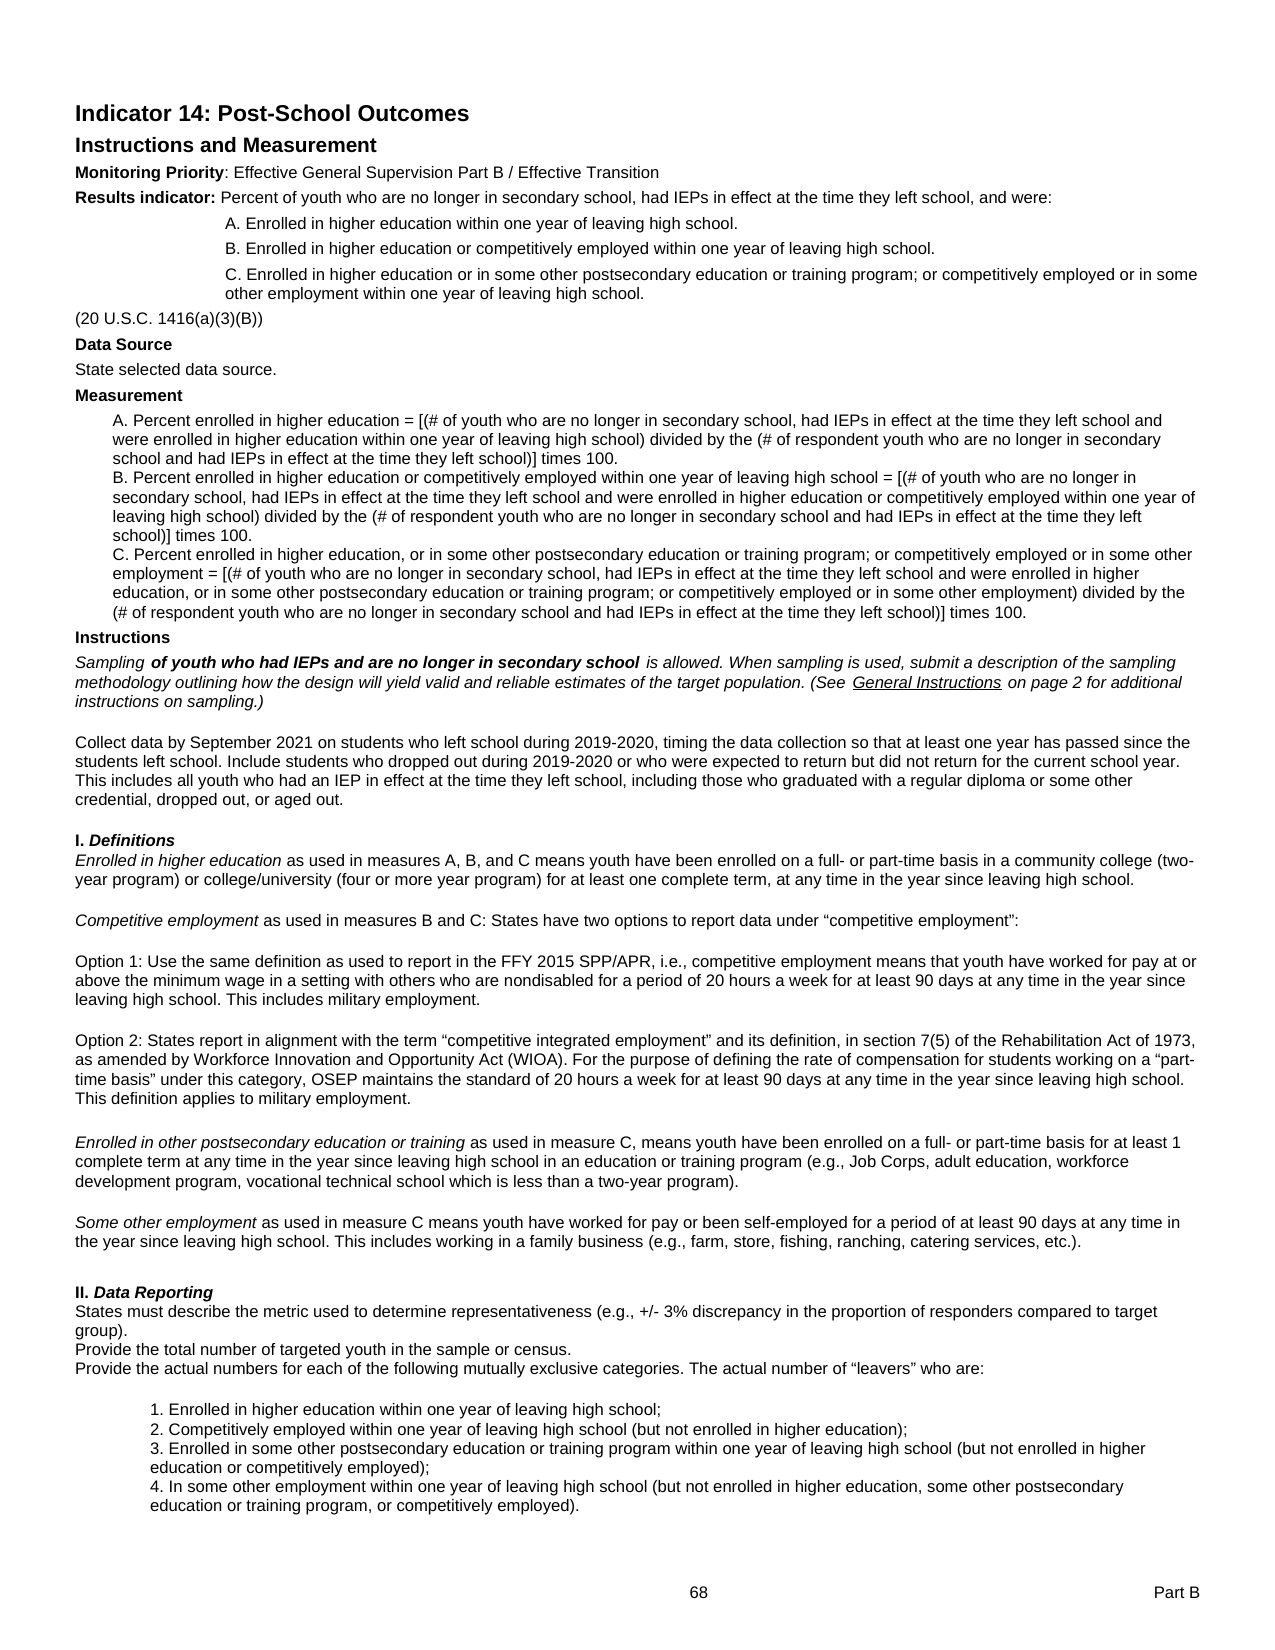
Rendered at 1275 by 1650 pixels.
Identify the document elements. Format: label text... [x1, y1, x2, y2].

text Option 2: States report in alignment with the term “competitive integrated employment” and its definition, in section 7(5) of the Rehabilitation Act of 1973, as amended by Workforce Innovation and Opportunity Act (WIOA). For the purpose of defining the rate of compensation for students working on a “part-time basis” under this category, OSEP maintains the standard of 20 hours a week for at least 90 days at any time in the year since leaving high school. This definition applies to military employment. [75, 1031, 1200, 1108]
text C. Enrolled in higher education or in some other postsecondary education or training program; or competitively employed or in some other employment within one year of leaving high school. [225, 264, 1200, 303]
text II. Data Reporting [75, 1282, 1200, 1302]
text 1. Enrolled in higher education within one year of leaving high school; [120, 1400, 1200, 1419]
text 3. Enrolled in some other postsecondary education or training program within one year of leaving high school (but not enrolled in higher education or competitively employed); [150, 1438, 1200, 1477]
text Option 1: Use the same definition as used to report in the FFY 2015 SPP/APR, i.e., competitive employment means that youth have worked for pay at or above the minimum wage in a setting with others who are nondisabled for a period of 20 hours a week for at least 90 days at any time in the year since leaving high school. This includes military employment. [75, 952, 1200, 1009]
text Some other employment as used in measure C means youth have worked for pay or been self-employed for a period of at least 90 days at any time in the year since leaving high school. This includes working in a family business (e.g., farm, store, fishing, ranching, catering services, etc.). [75, 1212, 1200, 1251]
text Instructions [75, 628, 1200, 647]
text I. Definitions [75, 831, 1200, 850]
text 4. In some other employment within one year of leaving high school (but not enrolled in higher education, some other postsecondary education or training program, or competitively employed). [150, 1477, 1200, 1515]
text State selected data source. [75, 360, 1200, 379]
text Competitive employment as used in measures B and C: States have two options to report data under “competitive employment”: [75, 911, 1200, 930]
text A. Percent enrolled in higher education = [(# of youth who are no longer in secondary school, had IEPs in effect at the time they left school and were enrolled in higher education within one year of leaving high school) divided by the (# of respondent youth who are no longer in secondary school and had IEPs in effect at the time they left school)] times 100. [112, 411, 1200, 468]
text Provide the total number of targeted youth in the sample or census. [75, 1340, 1200, 1359]
text Instructions and Measurement [75, 133, 1200, 157]
text Enrolled in higher education as used in measures A, B, and C means youth have been enrolled on a full- or part-time basis in a community college (two-year program) or college/university (four or more year program) for at least one complete term, at any time in the year since leaving high school. [75, 850, 1200, 889]
subtitle Indicator 14: Post-School Outcomes [75, 100, 1200, 126]
text A. Enrolled in higher education within one year of leaving high school. [75, 214, 1200, 233]
text Measurement [75, 385, 1200, 404]
text Monitoring Priority: Effective General Supervision Part B / Effective Transition [75, 163, 1200, 182]
text Sampling of youth who had IEPs and are no longer in secondary school is allowed. When sampling is used, submit a description of the sampling methodology outlining how the design will yield valid and reliable estimates of the target population. (See General Instructions on page 2 for additional instructions on sampling.) [75, 653, 1200, 711]
text Results indicator: Percent of youth who are no longer in secondary school, had IEPs in effect at the time they left school, and were: [75, 188, 1200, 207]
text Enrolled in other postsecondary education or training as used in measure C, means youth have been enrolled on a full- or part-time basis for at least 1 complete term at any time in the year since leaving high school in an education or training program (e.g., Job Corps, adult education, workforce development program, vocational technical school which is less than a two-year program). [75, 1133, 1200, 1191]
text Data Source [75, 334, 1200, 354]
text Collect data by September 2021 on students who left school during 2019-2020, timing the data collection so that at least one year has passed since the students left school. Include students who dropped out during 2019-2020 or who were expected to return but did not return for the current school year. This includes all youth who had an IEP in effect at the time they left school, including those who graduated with a regular diploma or some other credential, dropped out, or aged out. [75, 733, 1200, 809]
text B. Percent enrolled in higher education or competitively employed within one year of leaving high school = [(# of youth who are no longer in secondary school, had IEPs in effect at the time they left school and were enrolled in higher education or competitively employed within one year of leaving high school) divided by the (# of respondent youth who are no longer in secondary school and had IEPs in effect at the time they left school)] times 100. [112, 468, 1200, 545]
text 2. Competitively employed within one year of leaving high school (but not enrolled in higher education); [120, 1419, 1200, 1438]
text (20 U.S.C. 1416(a)(3)(B)) [75, 309, 1200, 328]
text States must describe the metric used to determine representativeness (e.g., +/- 3% discrepancy in the proportion of responders compared to target group). [75, 1302, 1200, 1340]
text Provide the actual numbers for each of the following mutually exclusive categories. The actual number of “leavers” who are: [75, 1359, 1200, 1378]
text B. Enrolled in higher education or competitively employed within one year of leaving high school. [75, 239, 1200, 258]
text C. Percent enrolled in higher education, or in some other postsecondary education or training program; or competitively employed or in some other employment = [(# of youth who are no longer in secondary school, had IEPs in effect at the time they left school and were enrolled in higher education, or in some other postsecondary education or training program; or competitively employed or in some other employment) divided by the (# of respondent youth who are no longer in secondary school and had IEPs in effect at the time they left school)] times 100. [112, 545, 1200, 622]
